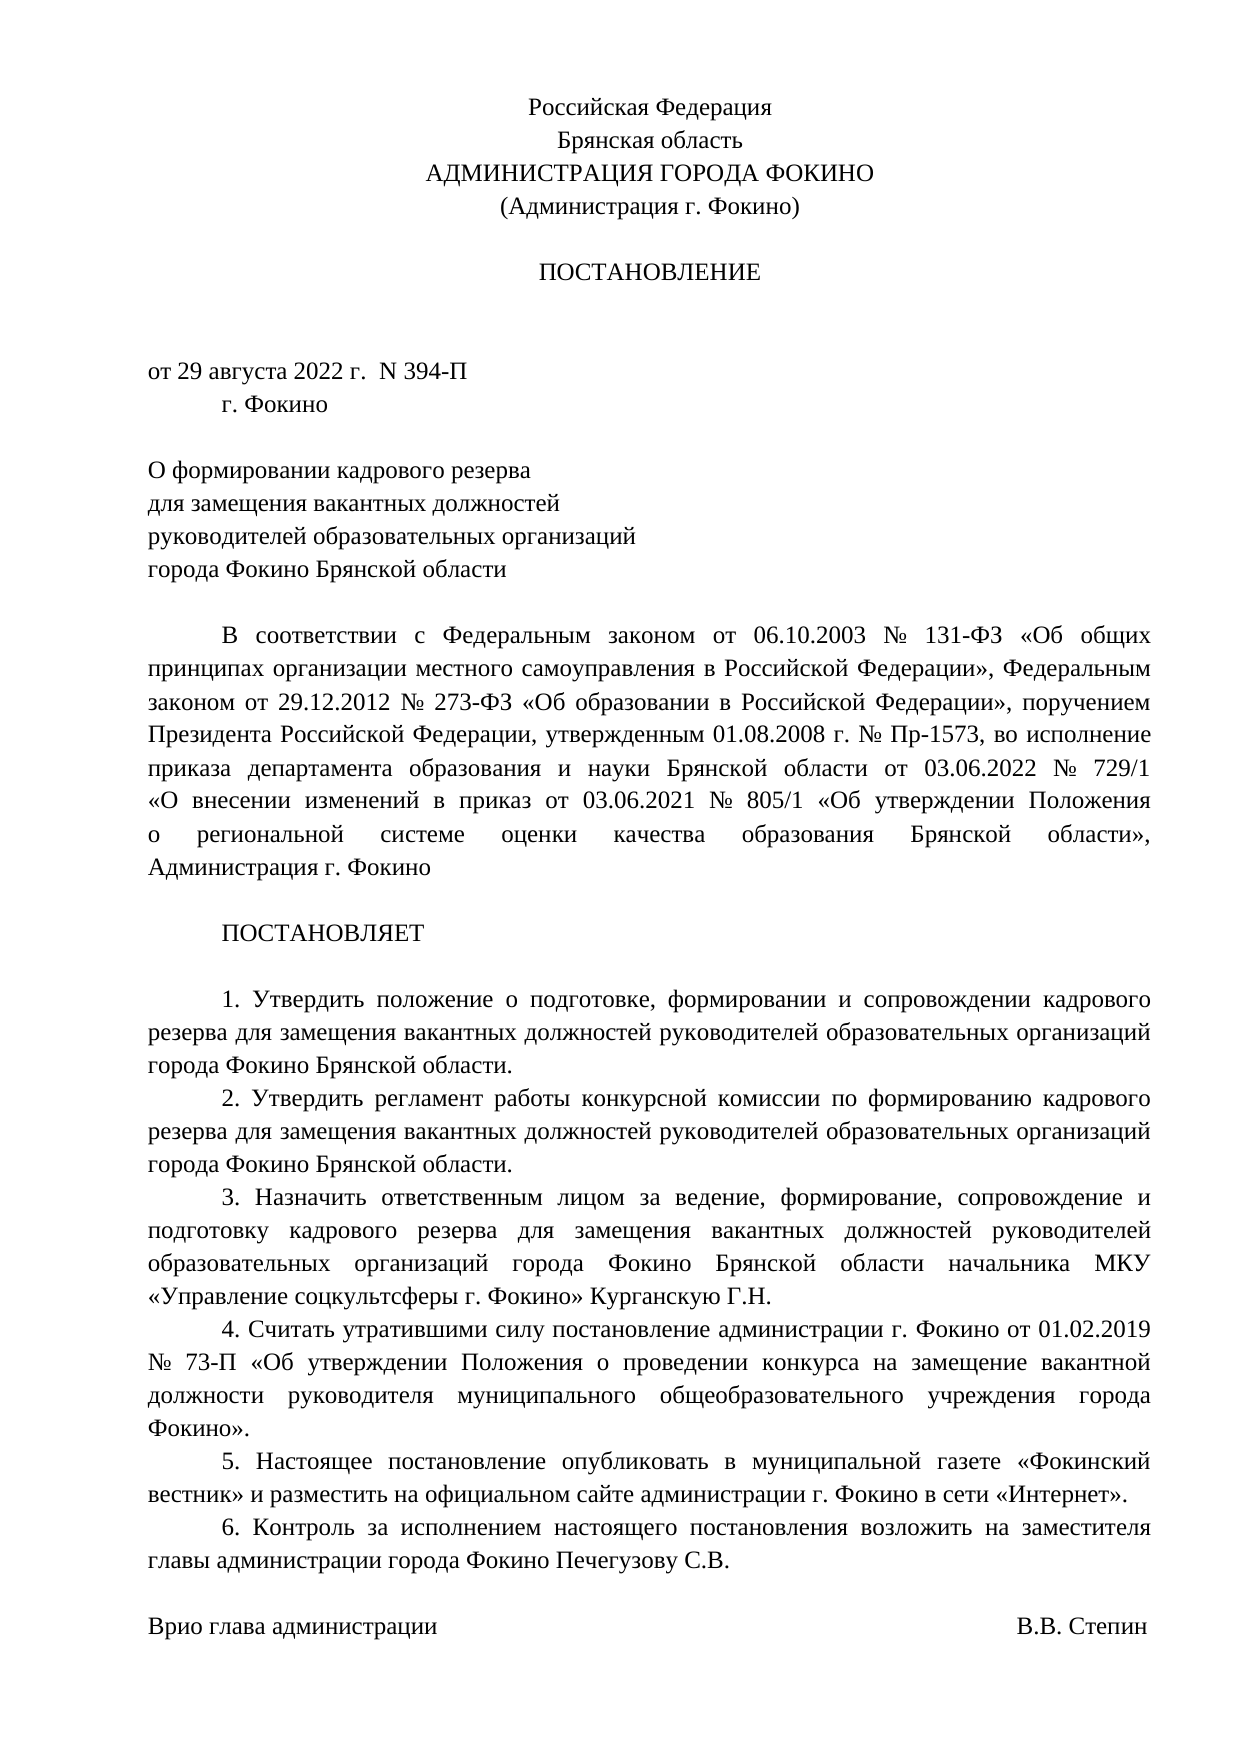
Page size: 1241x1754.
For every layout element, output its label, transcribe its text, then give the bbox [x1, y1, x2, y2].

text 4. Считать утратившими силу постановление администрации г. Фокино от 01.02.2019 № 73-П «Об утверждении Положения о проведении конкурса на замещение вакантной должности руководителя муниципального общеобразовательного учреждения города Фокино». [148, 1314, 1152, 1442]
text ПОСТАНОВЛЕНИЕ [148, 257, 1152, 286]
text ПОСТАНОВЛЯЕТ [148, 918, 1152, 946]
text руководителей образовательных организаций [148, 521, 1152, 550]
text от 29 августа 2022 г. N 394-П [148, 356, 1152, 385]
text 2. Утвердить регламент работы конкурсной комиссии по формированию кадрового резерва для замещения вакантных должностей руководителей образовательных организаций города Фокино Брянской области. [148, 1083, 1152, 1178]
text (Администрация г. Фокино) [148, 191, 1152, 220]
text Врио глава администрации В.В. Степин [148, 1611, 1152, 1640]
text 3. Назначить ответственным лицом за ведение, формирование, сопровождение и подготовку кадрового резерва для замещения вакантных должностей руководителей образовательных организаций города Фокино Брянской области начальника МКУ «Управление соцкультсферы г. Фокино» Курганскую Г.Н. [148, 1182, 1152, 1310]
text Брянская область [148, 125, 1152, 154]
text для замещения вакантных должностей [148, 488, 1152, 517]
text О формировании кадрового резерва [148, 455, 1152, 484]
text 6. Контроль за исполнением настоящего постановления возложить на заместителя главы администрации города Фокино Печегузову С.В. [148, 1512, 1152, 1574]
text АДМИНИСТРАЦИЯ ГОРОДА ФОКИНО [148, 158, 1152, 187]
text В соответствии с Федеральным законом от 06.10.2003 № 131-ФЗ «Об общих принципах организации местного самоуправления в Российской Федерации», Федеральным законом от 29.12.2012 № 273-ФЗ «Об образовании в Российской Федерации», поручением Президента Российской Федерации, утвержденным 01.08.2008 г. № Пр-1573, во исполнение приказа департамента образования и науки Брянской области от 03.06.2022 № 729/1 «О внесении изменений в приказ от 03.06.2021 № 805/1 «Об утверждении Положения о региональной системе оценки качества образования Брянской области», Администрация г. Фокино [148, 621, 1152, 880]
text города Фокино Брянской области [148, 554, 1152, 583]
text г. Фокино [148, 389, 1152, 418]
text Российская Федерация [148, 92, 1152, 121]
text 1. Утвердить положение о подготовке, формировании и сопровождении кадрового резерва для замещения вакантных должностей руководителей образовательных организаций города Фокино Брянской области. [148, 984, 1152, 1078]
text 5. Настоящее постановление опубликовать в муниципальной газете «Фокинский вестник» и разместить на официальном сайте администрации г. Фокино в сети «Интернет». [148, 1446, 1152, 1508]
